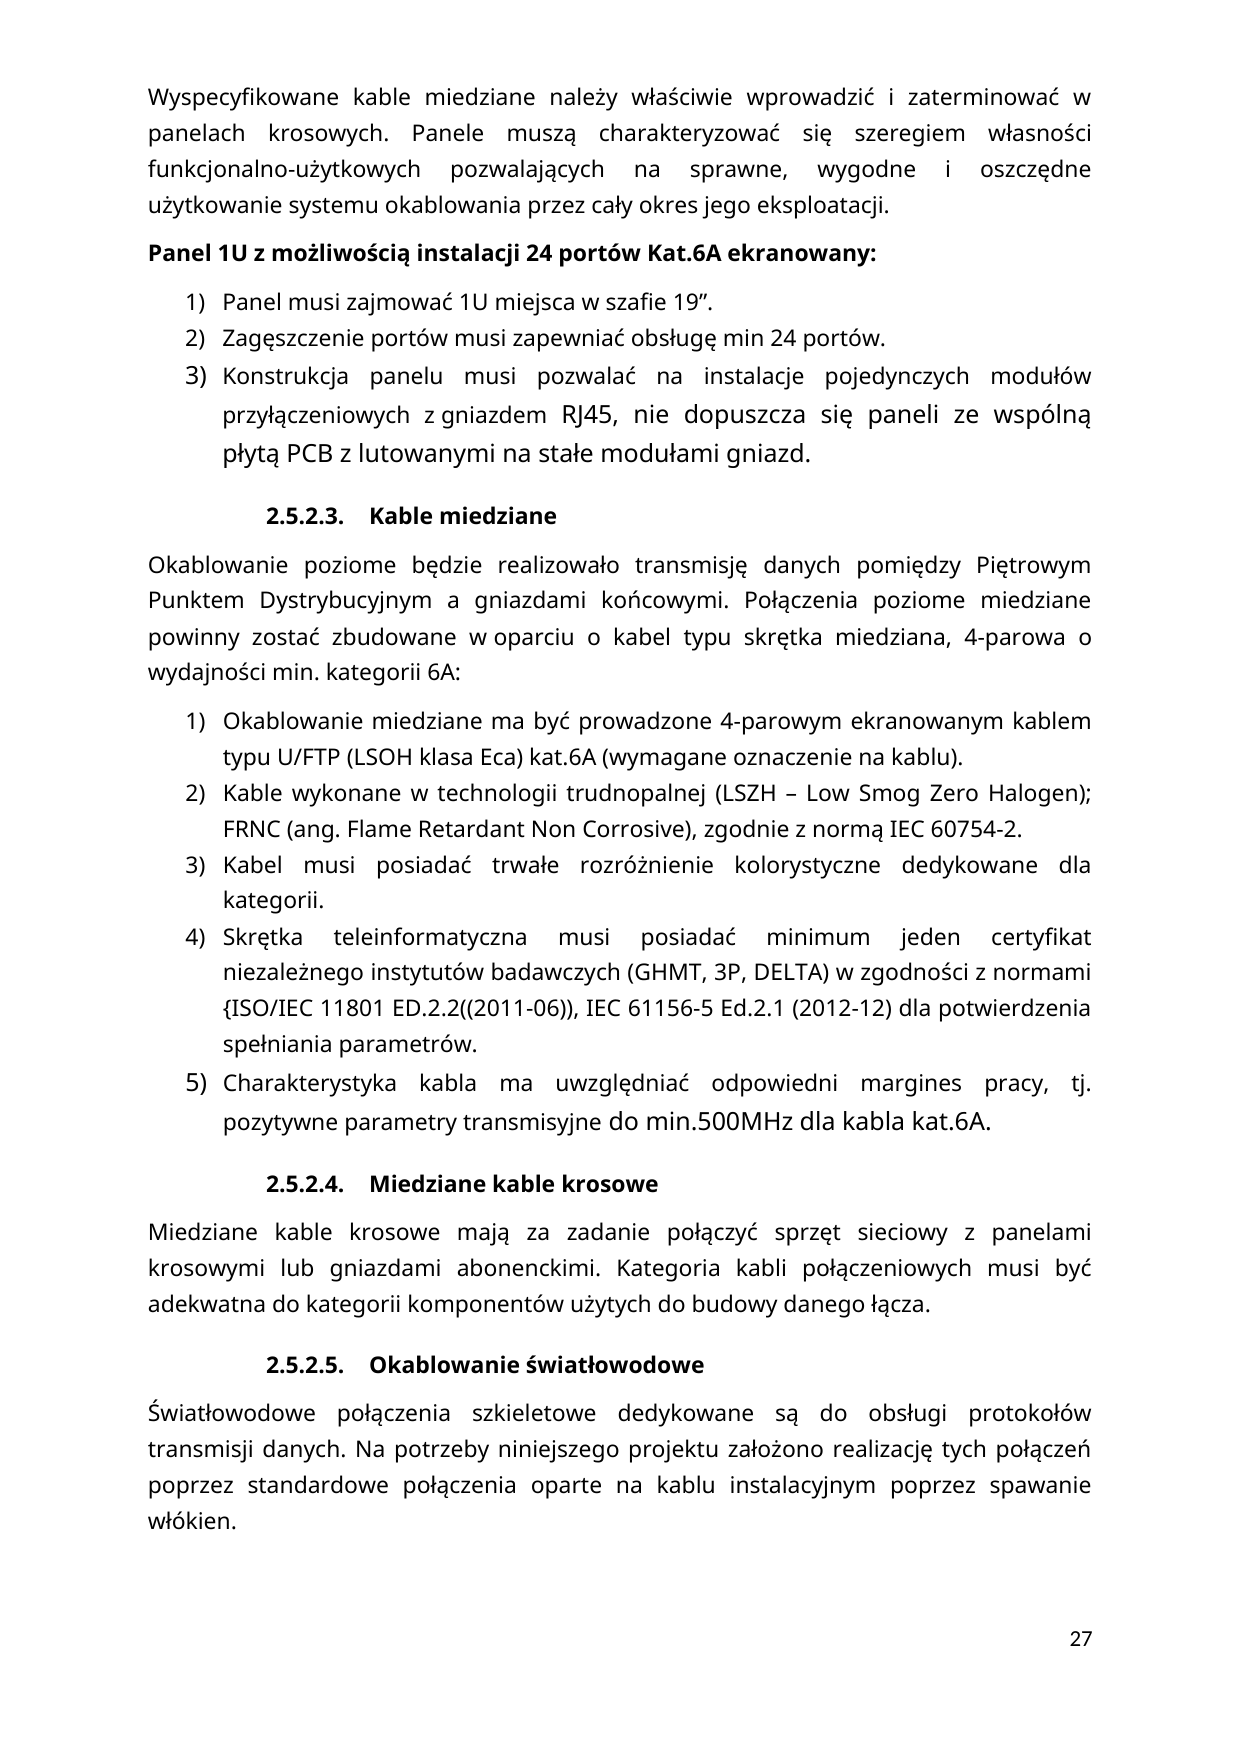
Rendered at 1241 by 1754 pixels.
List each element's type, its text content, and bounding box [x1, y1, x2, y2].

list Kabel musi posiadać trwałe rozróżnienie kolorystyczne dedykowane dla kategorii. [185, 848, 1092, 916]
list Zagęszczenie portów musi zapewniać obsługę min 24 portów. [185, 322, 1092, 353]
subtitle Okablowanie światłowodowe [266, 1349, 1092, 1380]
list Skrętka teleinformatyczna musi posiadać minimum jeden certyfikat niezależnego instytutów badawczych (GHMT, 3P, DELTA) w zgodności z normami {ISO/IEC 11801 ED.2.2((2011-06)), IEC 61156-5 Ed.2.1 (2012-12) dla potwierdzenia spełniania parametrów. [185, 920, 1092, 1059]
list Kable wykonane w technologii trudnopalnej (LSZH – Low Smog Zero Halogen); FRNC (ang. Flame Retardant Non Corrosive), zgodnie z normą IEC 60754-2. [185, 777, 1092, 844]
list Konstrukcja panelu musi pozwalać na instalacje pojedynczych modułów przyłączeniowych z gniazdem RJ45, nie dopuszcza się paneli ze wspólną płytą PCB z lutowanymi na stałe modułami gniazd. [185, 358, 1092, 470]
list Panel musi zajmować 1U miejsca w szafie 19”. [185, 286, 1092, 317]
subtitle Kable miedziane [266, 500, 1092, 531]
list Charakterystyka kabla ma uwzględniać odpowiedni margines pracy, tj. pozytywne parametry transmisyjne do min.500MHz dla kabla kat.6A. [185, 1064, 1092, 1137]
text Światłowodowe połączenia szkieletowe dedykowane są do obsługi protokołów transmisji danych. Na potrzeby niniejszego projektu założono realizację tych połączeń poprzez standardowe połączenia oparte na kablu instalacyjnym poprzez spawanie włókien. [148, 1397, 1092, 1536]
text Wyspecyfikowane kable miedziane należy właściwie wprowadzić i zaterminować w panelach krosowych. Panele muszą charakteryzować się szeregiem własności funkcjonalno-użytkowych pozwalających na sprawne, wygodne i oszczędne użytkowanie systemu okablowania przez cały okres jego eksploatacji. [148, 81, 1092, 220]
subtitle Miedziane kable krosowe [266, 1167, 1092, 1199]
list Okablowanie miedziane ma być prowadzone 4-parowym ekranowanym kablem typu U/FTP (LSOH klasa Eca) kat.6A (wymagane oznaczenie na kablu). [185, 705, 1092, 772]
text Miedziane kable krosowe mają za zadanie połączyć sprzęt sieciowy z panelami krosowymi lub gniazdami abonenckimi. Kategoria kabli połączeniowych musi być adekwatna do kategorii komponentów użytych do budowy danego łącza. [148, 1216, 1092, 1319]
text Okablowanie poziome będzie realizowało transmisję danych pomiędzy Piętrowym Punktem Dystrybucyjnym a gniazdami końcowymi. Połączenia poziome miedziane powinny zostać zbudowane w oparciu o kabel typu skrętka miedziana, 4-parowa o wydajności min. kategorii 6A: [148, 548, 1092, 688]
text Panel 1U z możliwością instalacji 24 portów Kat.6A ekranowany: [148, 237, 1092, 268]
